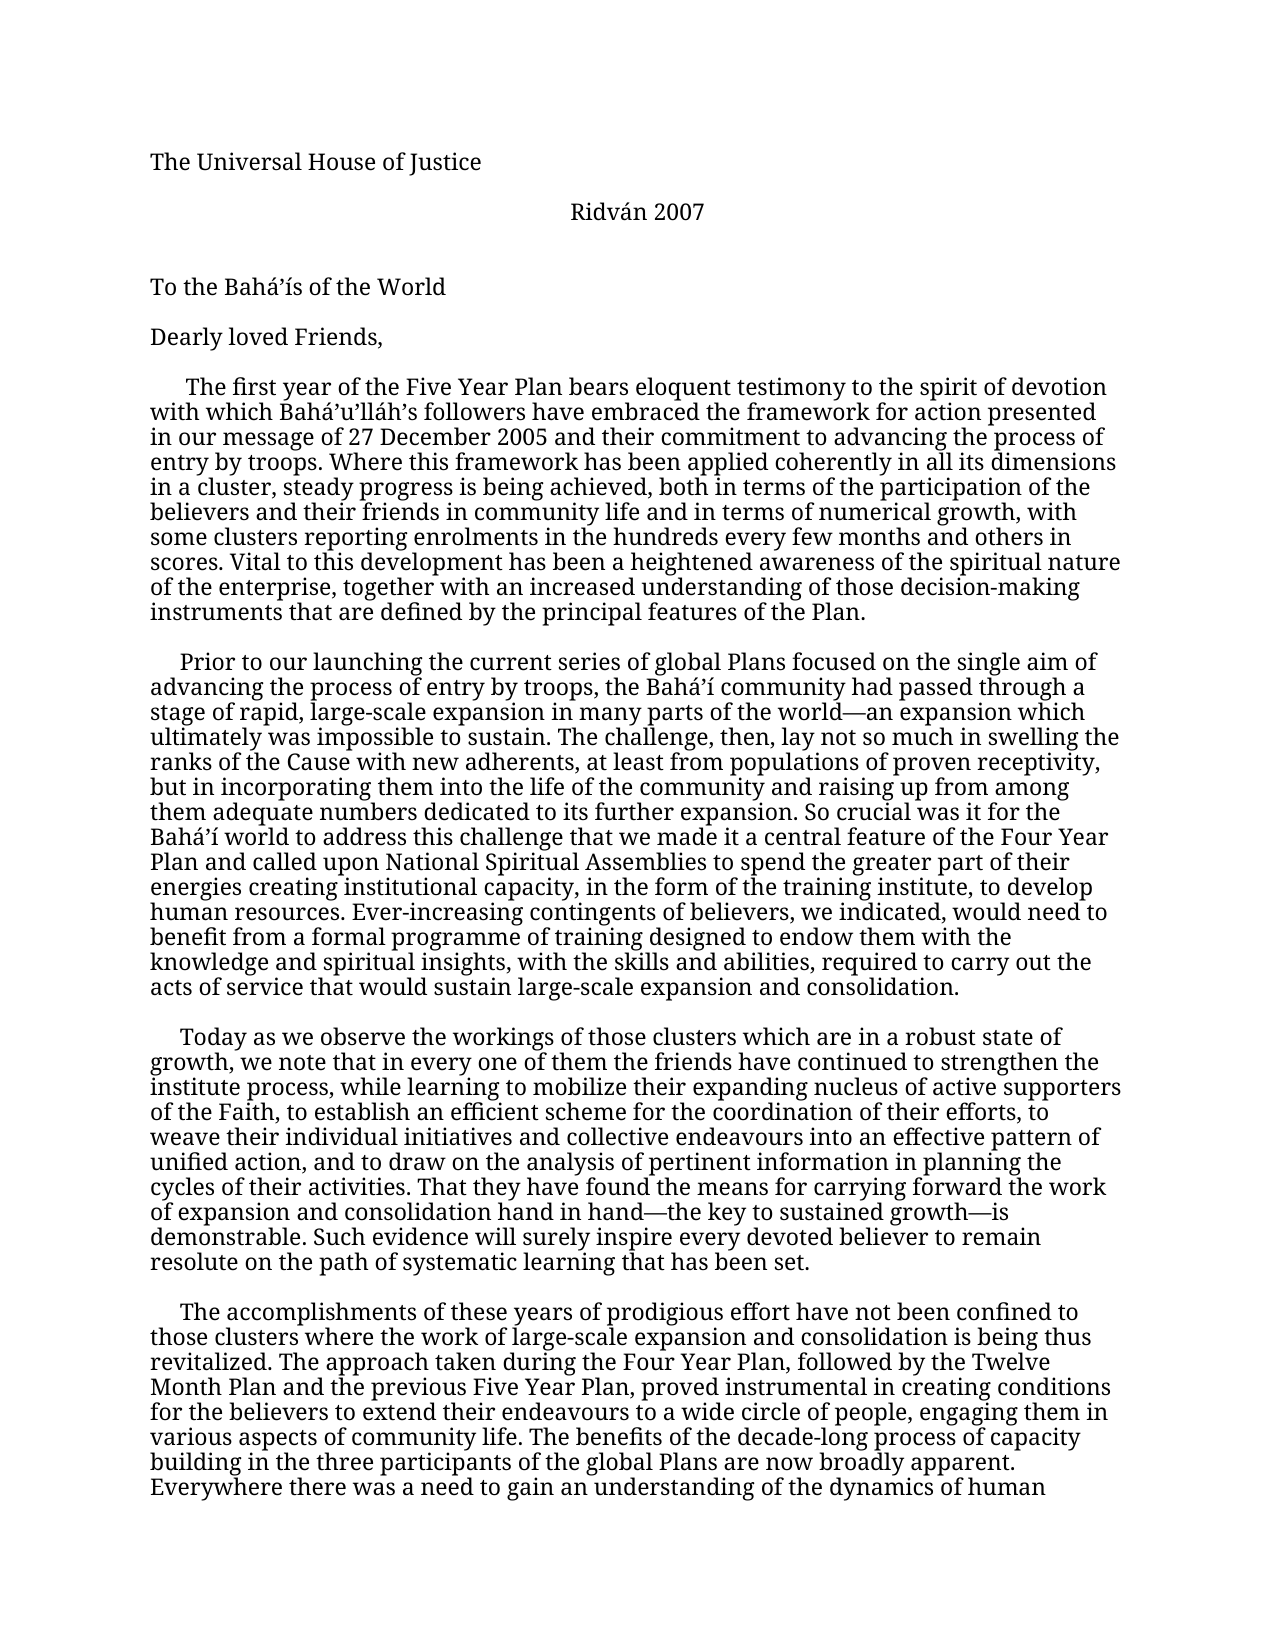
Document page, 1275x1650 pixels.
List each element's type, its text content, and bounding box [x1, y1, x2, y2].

text The first year of the Five Year Plan bears eloquent testimony to the spirit of devotion with which Bahá’u’lláh’s followers have embraced the framework for action presented in our message of 27 December 2005 and their commitment to advancing the process of entry by troops. Where this framework has been applied coherently in all its dimensions in a cluster, steady progress is being achieved, both in terms of the participation of the believers and their friends in community life and in terms of numerical growth, with some clusters reporting enrolments in the hundreds every few months and others in scores. Vital to this development has been a heightened awareness of the spiritual nature of the enterprise, together with an increased understanding of those decision-making instruments that are defined by the principal features of the Plan. [150, 375, 1125, 625]
text Dearly loved Friends, [150, 325, 1125, 350]
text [150, 1300, 1125, 1500]
text To the Bahá’ís of the World [150, 275, 1125, 300]
text Today as we observe the workings of those clusters which are in a robust state of growth, we note that in every one of them the friends have continued to strengthen the institute process, while learning to mobilize their expanding nucleus of active supporters of the Faith, to establish an efficient scheme for the coordination of their efforts, to weave their individual initiatives and collective endeavours into an effective pattern of unified action, and to draw on the analysis of pertinent information in planning the cycles of their activities. That they have found the means for carrying forward the work of expansion and consolidation hand in hand—the key to sustained growth—is demonstrable. Such evidence will surely inspire every devoted believer to remain resolute on the path of systematic learning that has been set. [150, 1025, 1125, 1275]
text Ridván 2007 [150, 200, 1125, 225]
text Prior to our launching the current series of global Plans focused on the single aim of advancing the process of entry by troops, the Bahá’í community had passed through a stage of rapid, large-scale expansion in many parts of the world—an expansion which ultimately was impossible to sustain. The challenge, then, lay not so much in swelling the ranks of the Cause with new adherents, at least from populations of proven receptivity, but in incorporating them into the life of the community and raising up from among them adequate numbers dedicated to its further expansion. So crucial was it for the Bahá’í world to address this challenge that we made it a central feature of the Four Year Plan and called upon National Spiritual Assemblies to spend the greater part of their energies creating institutional capacity, in the form of the training institute, to develop human resources. Ever-increasing contingents of believers, we indicated, would need to benefit from a formal programme of training designed to endow them with the knowledge and spiritual insights, with the skills and abilities, required to carry out the acts of service that would sustain large-scale expansion and consolidation. [150, 650, 1125, 1000]
